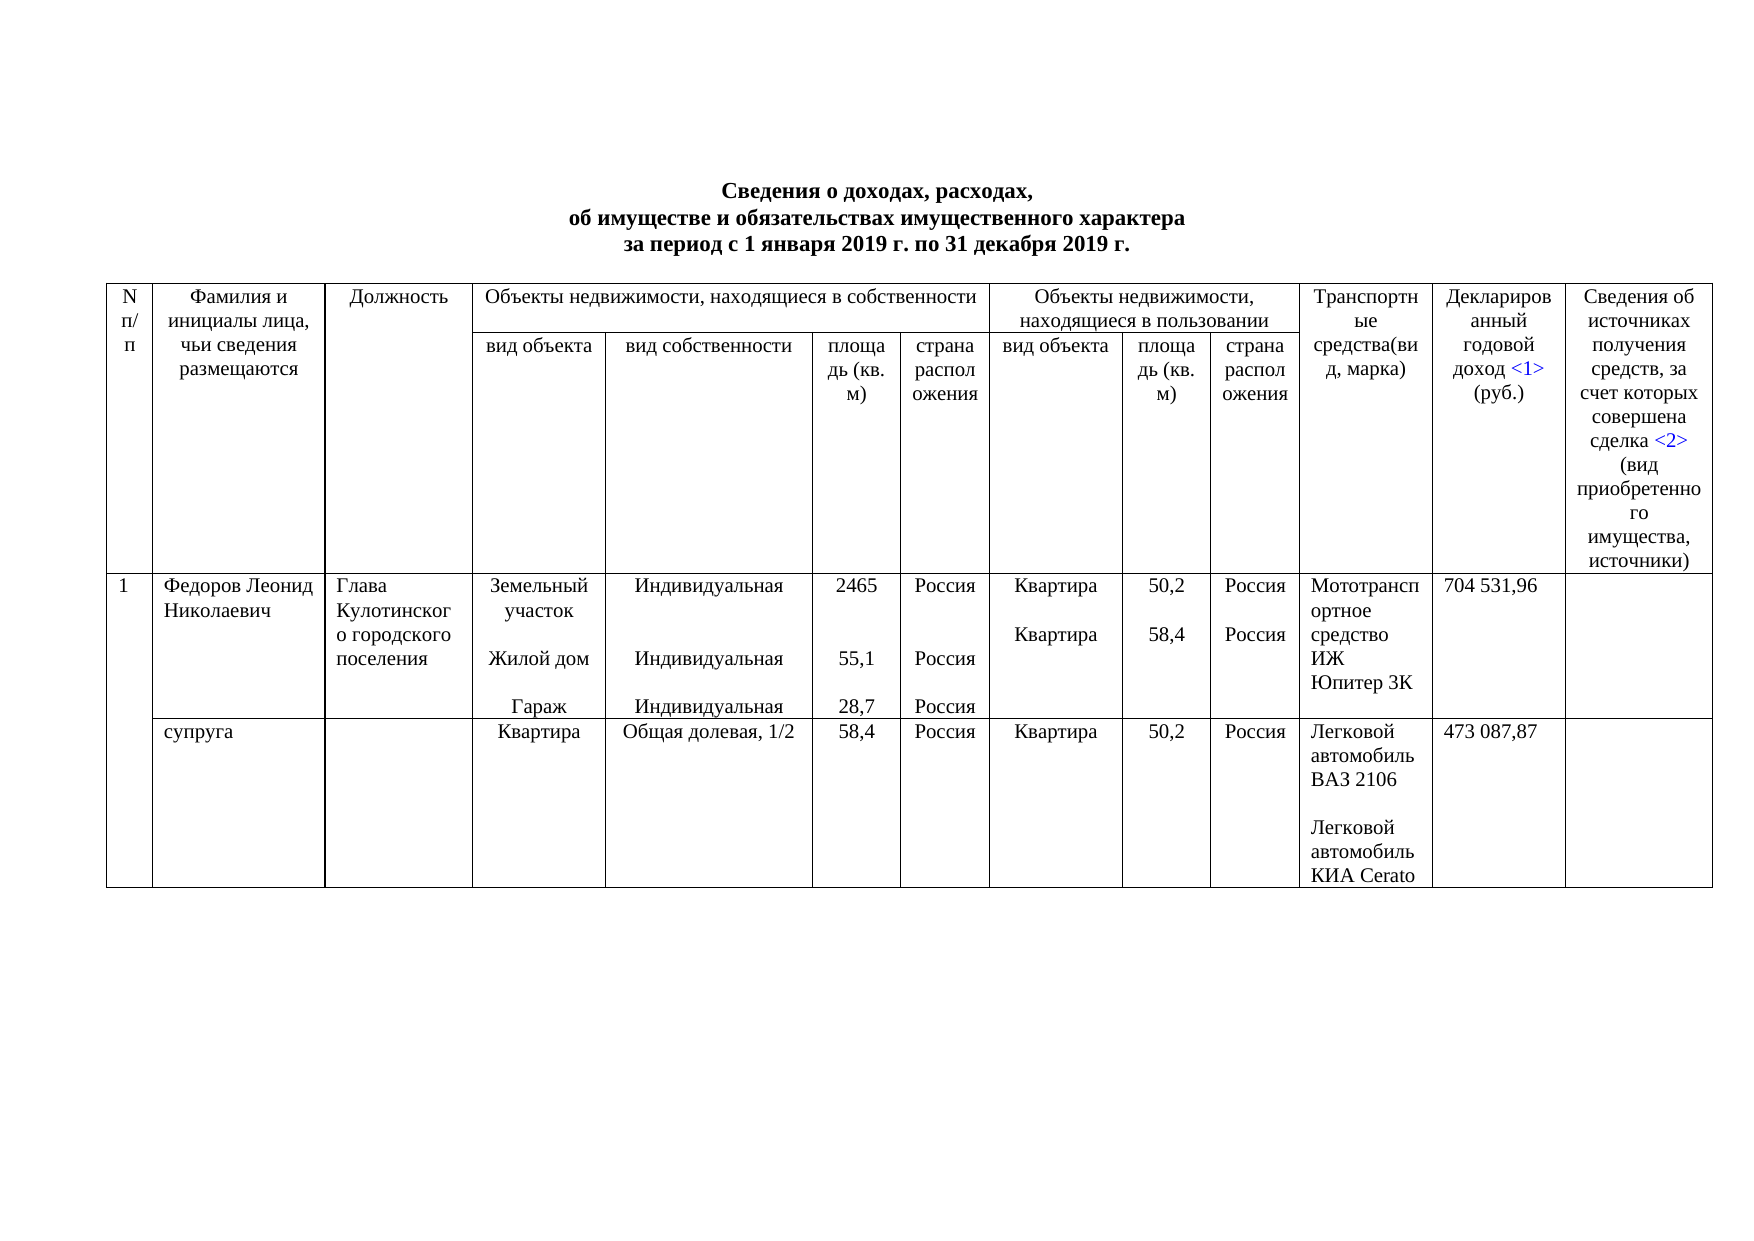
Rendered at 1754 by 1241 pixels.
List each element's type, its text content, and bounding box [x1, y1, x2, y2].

table_cell вид объекта [473, 333, 605, 572]
table_cell Квартира [473, 719, 605, 887]
table_cell 50,2 58,4 [1123, 574, 1210, 718]
text за период с 1 января 2019 г. по 31 декабря 2019 г. [118, 230, 1636, 256]
table_cell супруга [153, 719, 324, 887]
table_cell Легковой автомобиль ВАЗ 2106 Легковой автомобиль КИА Cerato [1300, 719, 1432, 887]
table_header Должность [326, 284, 472, 572]
table_header Фамилия и инициалы лица, чьи сведения размещаются [153, 284, 324, 572]
table_cell Федоров Леонид Николаевич [153, 574, 324, 718]
table_header N п/п [107, 284, 152, 572]
table_cell 2465 55,1 28,7 [813, 574, 900, 718]
table_cell 58,4 [813, 719, 900, 887]
table_cell [326, 719, 472, 887]
table_cell страна расположения [901, 333, 989, 572]
table_cell Россия [1211, 719, 1299, 887]
table_header Объекты недвижимости, находящиеся в пользовании [990, 284, 1299, 332]
table_cell страна расположения [1211, 333, 1299, 572]
table_cell Индивидуальная Индивидуальная Индивидуальная [606, 574, 812, 718]
table_cell Квартира Квартира [990, 574, 1122, 718]
table_cell площадь (кв. м) [813, 333, 900, 572]
table_cell 1 [107, 574, 152, 887]
table_cell Россия [901, 719, 989, 887]
table_cell Россия Россия [1211, 574, 1299, 718]
table_cell Земельный участок Жилой дом Гараж [473, 574, 605, 718]
table_cell 50,2 [1123, 719, 1210, 887]
table_cell Общая долевая, 1/2 [606, 719, 812, 887]
text Сведения о доходах, расходах, [118, 177, 1636, 203]
table_header Транспортные средства(вид, марка) [1300, 284, 1432, 572]
table_cell 473 087,87 [1433, 719, 1565, 887]
table_header Декларированный годовой доход <1> (руб.) [1433, 284, 1565, 572]
table_header Объекты недвижимости, находящиеся в собственности [473, 284, 989, 332]
table_cell Глава Кулотинского городского поселения [326, 574, 472, 718]
table_header Сведения об источниках получения средств, за счет которых совершена сделка <2> (вид приобретенного имущества, источники) [1566, 284, 1712, 572]
table_cell Мототранспортное средство ИЖ Юпитер 3К [1300, 574, 1432, 718]
table_cell [1566, 719, 1712, 887]
table_cell Россия Россия Россия [901, 574, 989, 718]
table_cell площадь (кв. м) [1123, 333, 1210, 572]
table_cell Квартира [990, 719, 1122, 887]
table_cell [1566, 574, 1712, 718]
table_cell вид собственности [606, 333, 812, 572]
text об имуществе и обязательствах имущественного характера [118, 203, 1636, 230]
table_cell вид объекта [990, 333, 1122, 572]
table_cell 704 531,96 [1433, 574, 1565, 718]
